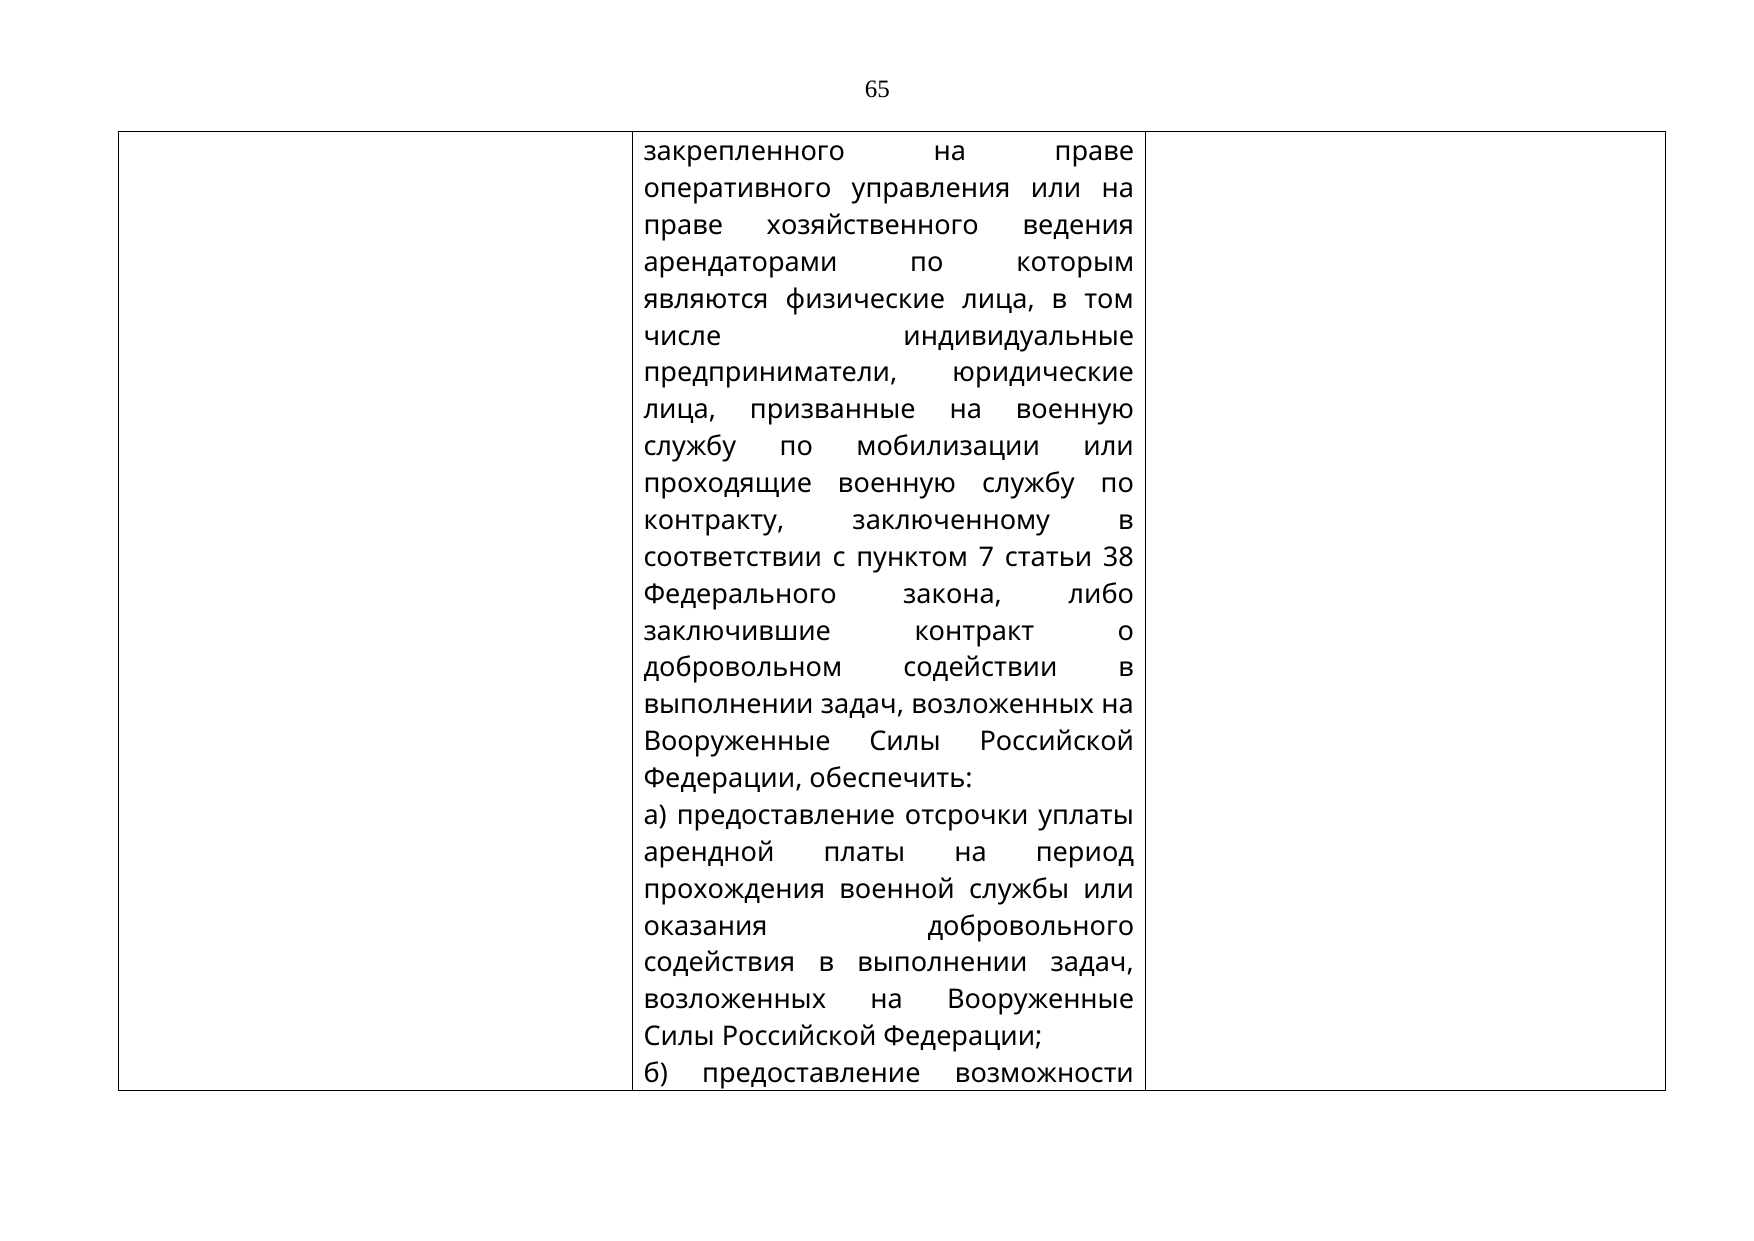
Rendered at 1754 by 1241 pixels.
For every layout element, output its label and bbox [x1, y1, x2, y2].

table_cell [119, 132, 632, 1090]
table_cell [1146, 132, 1665, 1090]
table_cell [633, 132, 1145, 1090]
